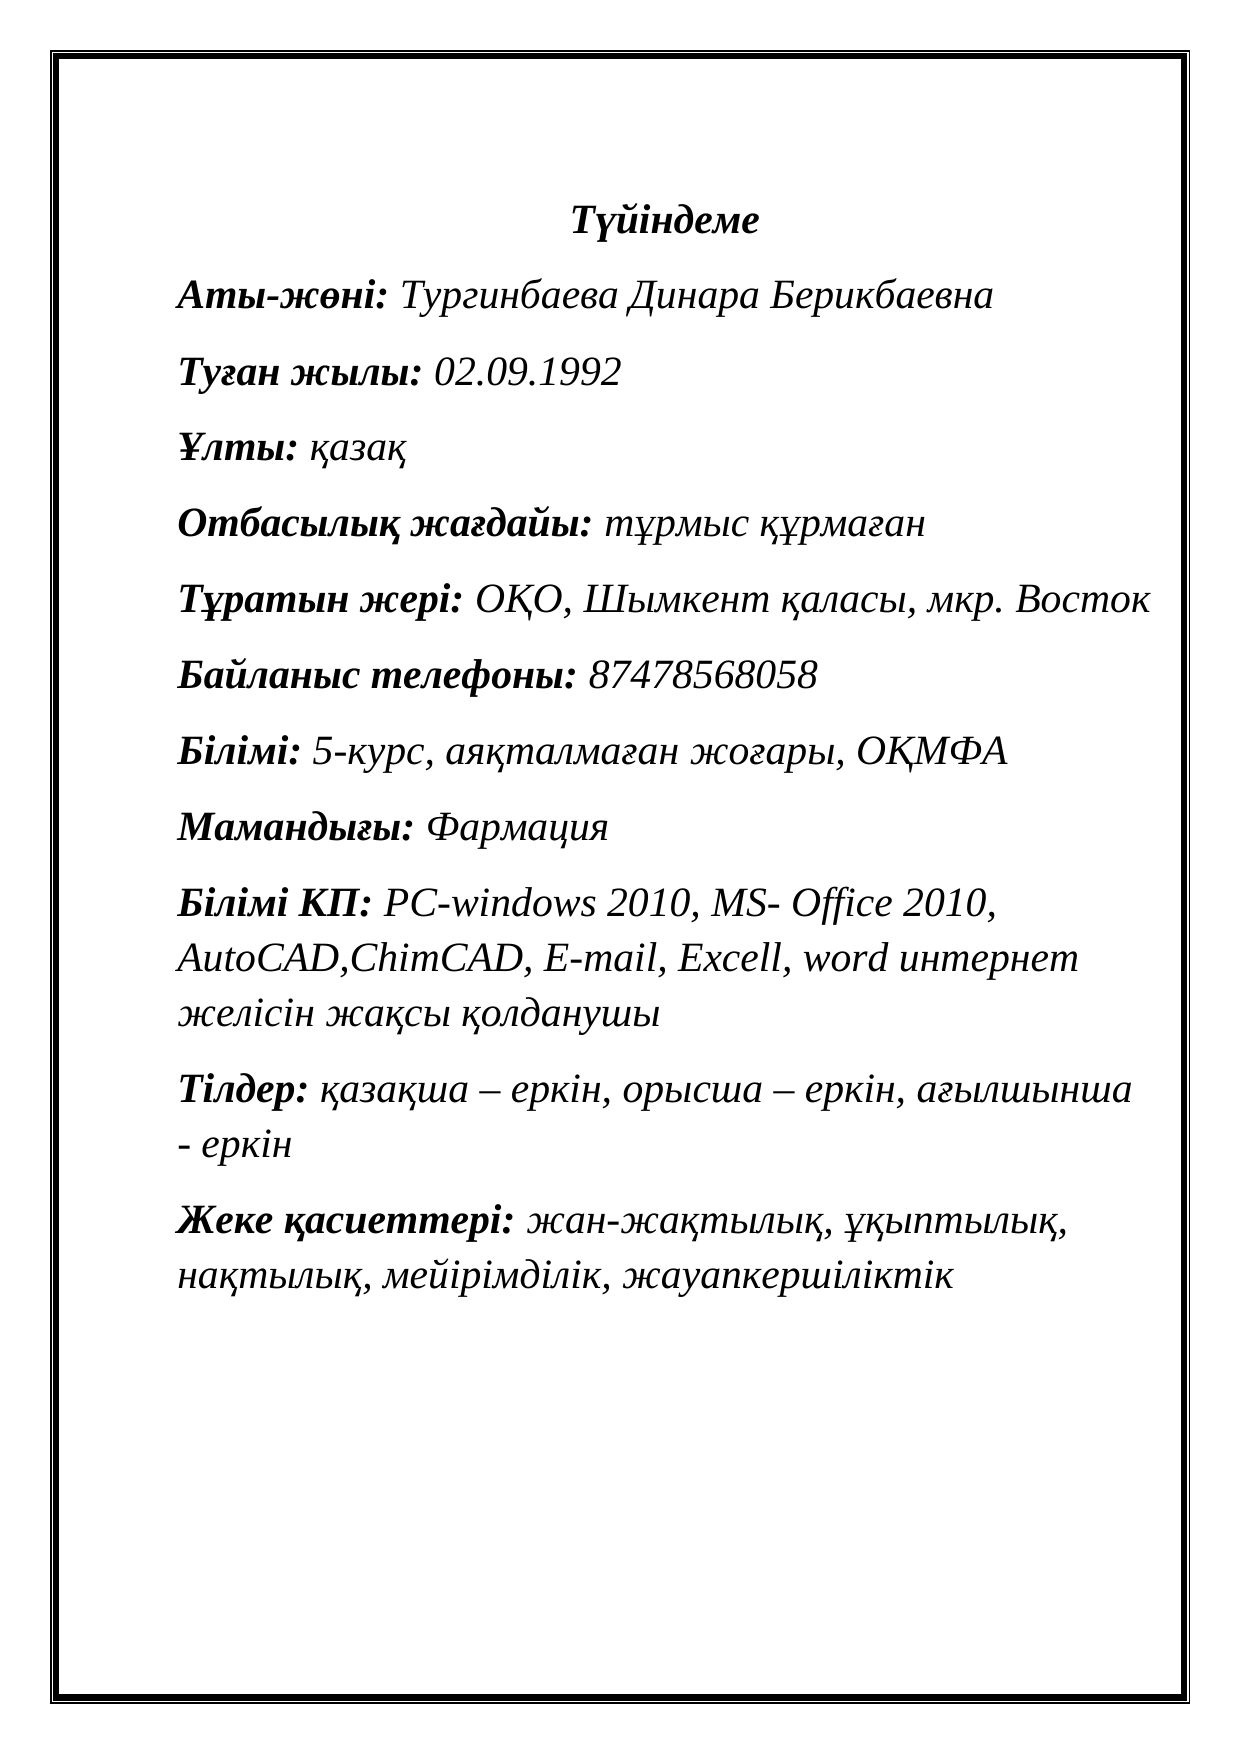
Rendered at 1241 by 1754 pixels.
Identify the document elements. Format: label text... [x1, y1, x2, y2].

text Туған жылы: 02.09.1992 [177, 346, 1152, 394]
text Білімі КП: PC-windows 2010, MS- Office 2010, AutoCAD,ChimCAD, E-mail, Excell, word интернет желісін жақсы қолданушы [177, 877, 1152, 1036]
text Аты-жөні: Тургинбаева Динара Берикбаевна [177, 270, 1152, 318]
text Байланыс телефоны: 87478568058 [177, 650, 1152, 698]
text Түйіндеме [177, 194, 1152, 242]
text Жеке қасиеттері: жан-жақтылық, ұқыптылық, нақтылық, мейірімділік, жауапкершіліктік [177, 1195, 1152, 1298]
text Мамандығы: Фармация [177, 802, 1152, 849]
text Тілдер: қазақша – еркін, орысша – еркін, ағылшынша - еркін [177, 1064, 1152, 1167]
text Тұратын жері: ОҚО, Шымкент қаласы, мкр. Восток [177, 574, 1152, 622]
text Отбасылық жағдайы: тұрмыс құрмаған [177, 498, 1152, 546]
text Білімі: 5-курс, аяқталмаған жоғары, ОҚМФА [177, 726, 1152, 773]
text Ұлты: қазақ [177, 422, 1152, 470]
